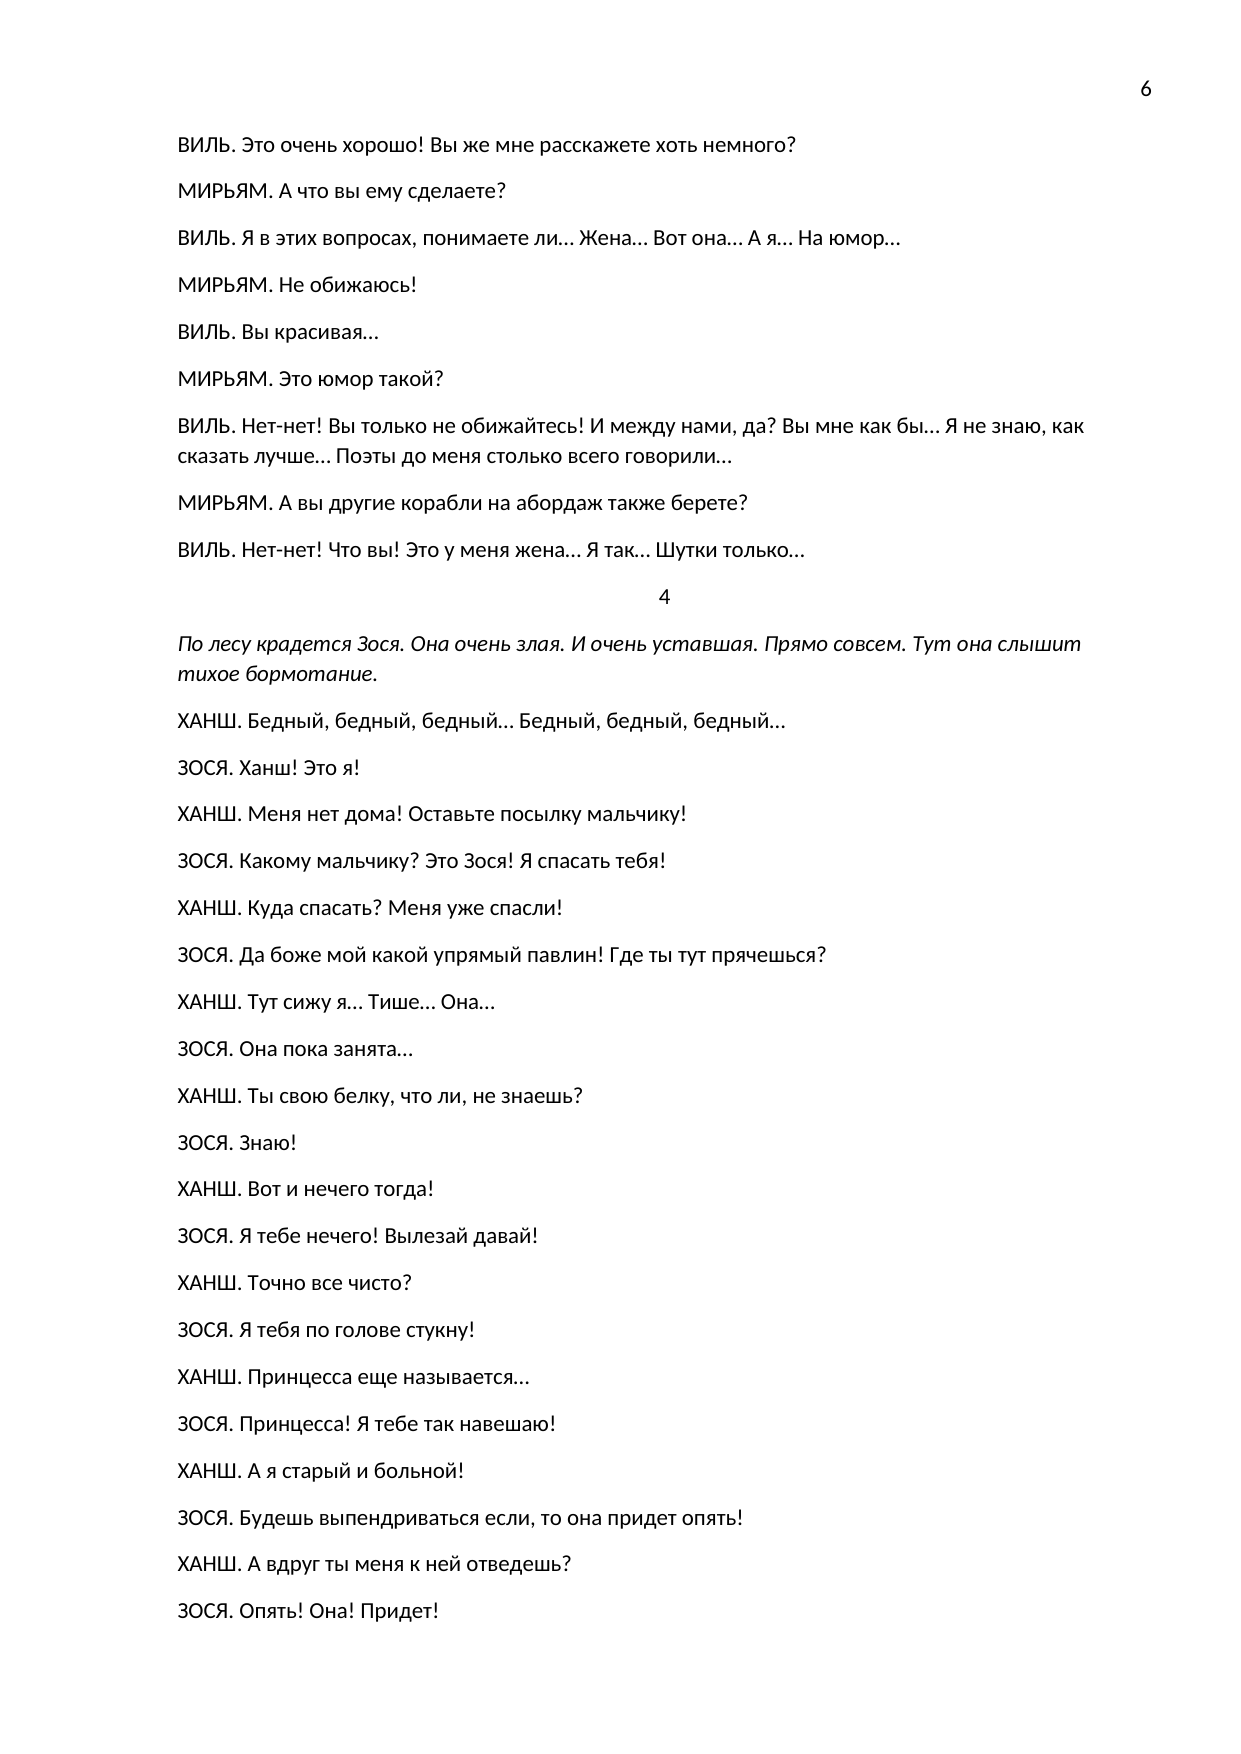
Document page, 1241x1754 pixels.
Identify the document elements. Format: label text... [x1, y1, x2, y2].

text ВИЛЬ. Нет-нет! Что вы! Это у меня жена… Я так… Шутки только… [177, 535, 1152, 563]
text ЗОСЯ. Какому мальчику? Это Зося! Я спасать тебя! [177, 846, 1152, 874]
text ЗОСЯ. Она пока занята… [177, 1034, 1152, 1062]
text МИРЬЯМ. Это юмор такой? [177, 364, 1152, 392]
text МИРЬЯМ. А вы другие корабли на абордаж также берете? [177, 488, 1152, 516]
text ВИЛЬ. Нет-нет! Вы только не обижайтесь! И между нами, да? Вы мне как бы… Я не знаю, как сказать лучше… Поэты до меня столько всего говорили… [177, 411, 1152, 469]
text ХАНШ. Ты свою белку, что ли, не знаешь? [177, 1081, 1152, 1109]
text ХАНШ. Точно все чисто? [177, 1268, 1152, 1296]
text МИРЬЯМ. Не обижаюсь! [177, 270, 1152, 298]
text ЗОСЯ. Ханш! Это я! [177, 753, 1152, 781]
text 4 [177, 582, 1152, 610]
text ХАНШ. Меня нет дома! Оставьте посылку мальчику! [177, 799, 1152, 828]
text ХАНШ. Бедный, бедный, бедный… Бедный, бедный, бедный… [177, 706, 1152, 734]
text ВИЛЬ. Это очень хорошо! Вы же мне расскажете хоть немного? [177, 130, 1152, 158]
text По лесу крадется Зося. Она очень злая. И очень уставшая. Прямо совсем. Тут она слышит тихое бормотание. [177, 629, 1152, 687]
text ХАНШ. Принцесса еще называется… [177, 1362, 1152, 1390]
text ЗОСЯ. Будешь выпендриваться если, то она придет опять! [177, 1503, 1152, 1531]
text ХАНШ. А я старый и больной! [177, 1456, 1152, 1484]
text ХАНШ. А вдруг ты меня к ней отведешь? [177, 1549, 1152, 1578]
text ЗОСЯ. Я тебе нечего! Вылезай давай! [177, 1221, 1152, 1249]
text ЗОСЯ. Знаю! [177, 1128, 1152, 1156]
text ЗОСЯ. Опять! Она! Придет! [177, 1596, 1152, 1624]
text ХАНШ. Вот и нечего тогда! [177, 1174, 1152, 1203]
text ХАНШ. Куда спасать? Меня уже спасли! [177, 893, 1152, 921]
text МИРЬЯМ. А что вы ему сделаете? [177, 177, 1152, 205]
text ВИЛЬ. Я в этих вопросах, понимаете ли… Жена… Вот она… А я… На юмор… [177, 223, 1152, 252]
text ХАНШ. Тут сижу я… Тише… Она… [177, 987, 1152, 1015]
text ЗОСЯ. Я тебя по голове стукну! [177, 1315, 1152, 1343]
text ЗОСЯ. Да боже мой какой упрямый павлин! Где ты тут прячешься? [177, 940, 1152, 968]
text ВИЛЬ. Вы красивая… [177, 317, 1152, 345]
text ЗОСЯ. Принцесса! Я тебе так навешаю! [177, 1409, 1152, 1437]
